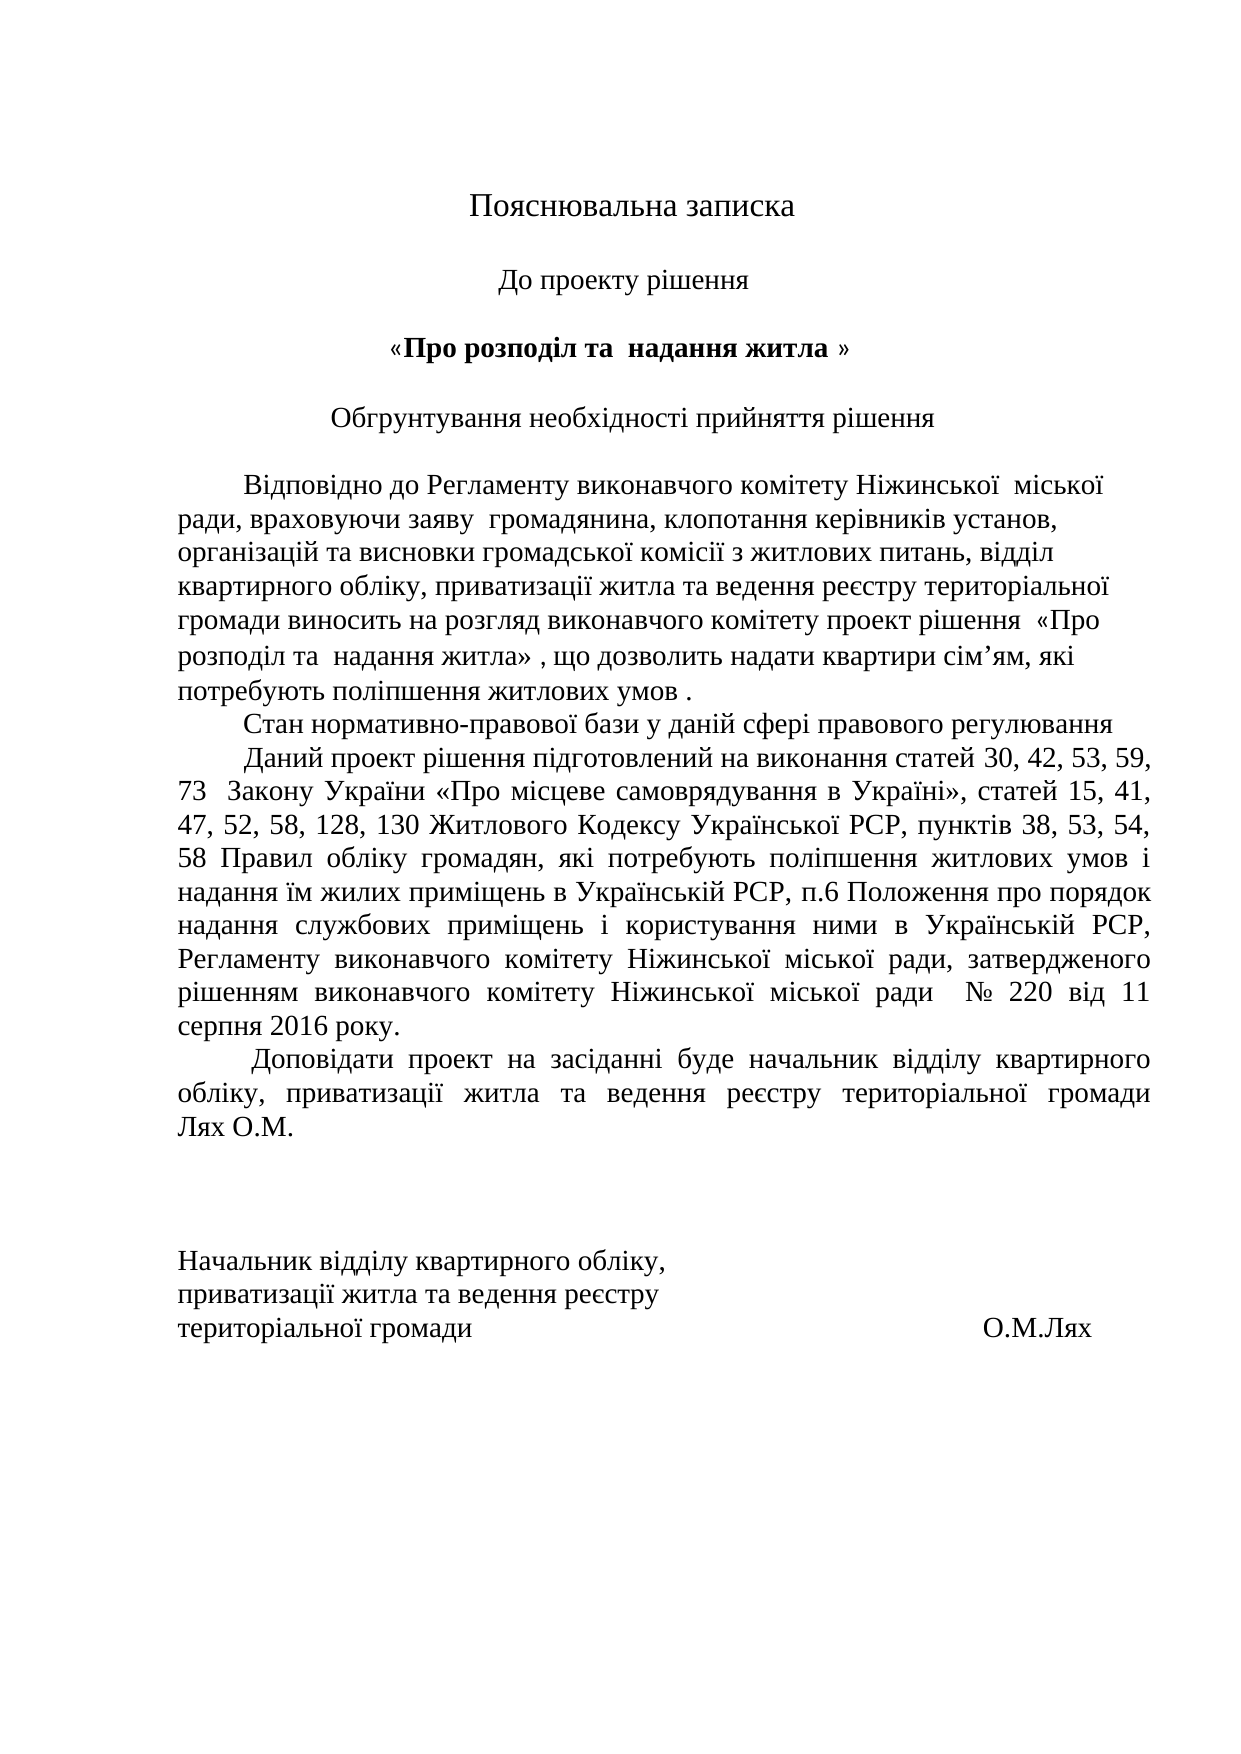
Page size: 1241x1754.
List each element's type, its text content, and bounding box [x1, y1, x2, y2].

text «Про розподіл та надання житла » [177, 329, 1152, 364]
text Стан нормативно-правової бази у даній сфері правового регулювання [177, 706, 1152, 740]
text Обгрунтування необхідності прийняття рішення [177, 400, 1152, 434]
text До проекту рішення [177, 262, 1152, 295]
text Доповідати проект на засіданні буде начальник відділу квартирного обліку, приватизації житла та ведення реєстру територіальної громади Лях О.М. [177, 1042, 1152, 1142]
text Начальник відділу квартирного обліку, [177, 1243, 1152, 1276]
text територіальної громади О.М.Лях [177, 1310, 1152, 1343]
text Відповідно до Регламенту виконавчого комітету Ніжинської міської ради, враховуючи заяву громадянина, клопотання керівників установ, організацій та висновки громадської комісії з житлових питань, відділ квартирного обліку, приватизації житла та ведення реєстру територіальної громади виносить на розгляд виконавчого комітету проект рішення «Про розподіл та надання житла» , що дозволить надати квартири сім’ям, які потребують поліпшення житлових умов . [177, 467, 1152, 706]
text Даний проект рішення підготовлений на виконання статей 30, 42, 53, 59, 73 Закону України «Про місцеве самоврядування в Україні», статей 15, 41, 47, 52, 58, 128, 130 Житлового Кодексу Української РСР, пунктів 38, 53, 54, 58 Правил обліку громадян, які потребують поліпшення житлових умов і надання їм жилих приміщень в Українській РСР, п.6 Положення про порядок надання службових приміщень і користування ними в Українській РСР, Регламенту виконавчого комітету Ніжинської міської ради, затвердженого рішенням виконавчого комітету Ніжинської міської ради № 220 від 11 серпня 2016 року. [177, 740, 1152, 1042]
text Пояснювальна записка [177, 185, 1152, 223]
text приватизації житла та ведення реєстру [177, 1276, 1152, 1310]
